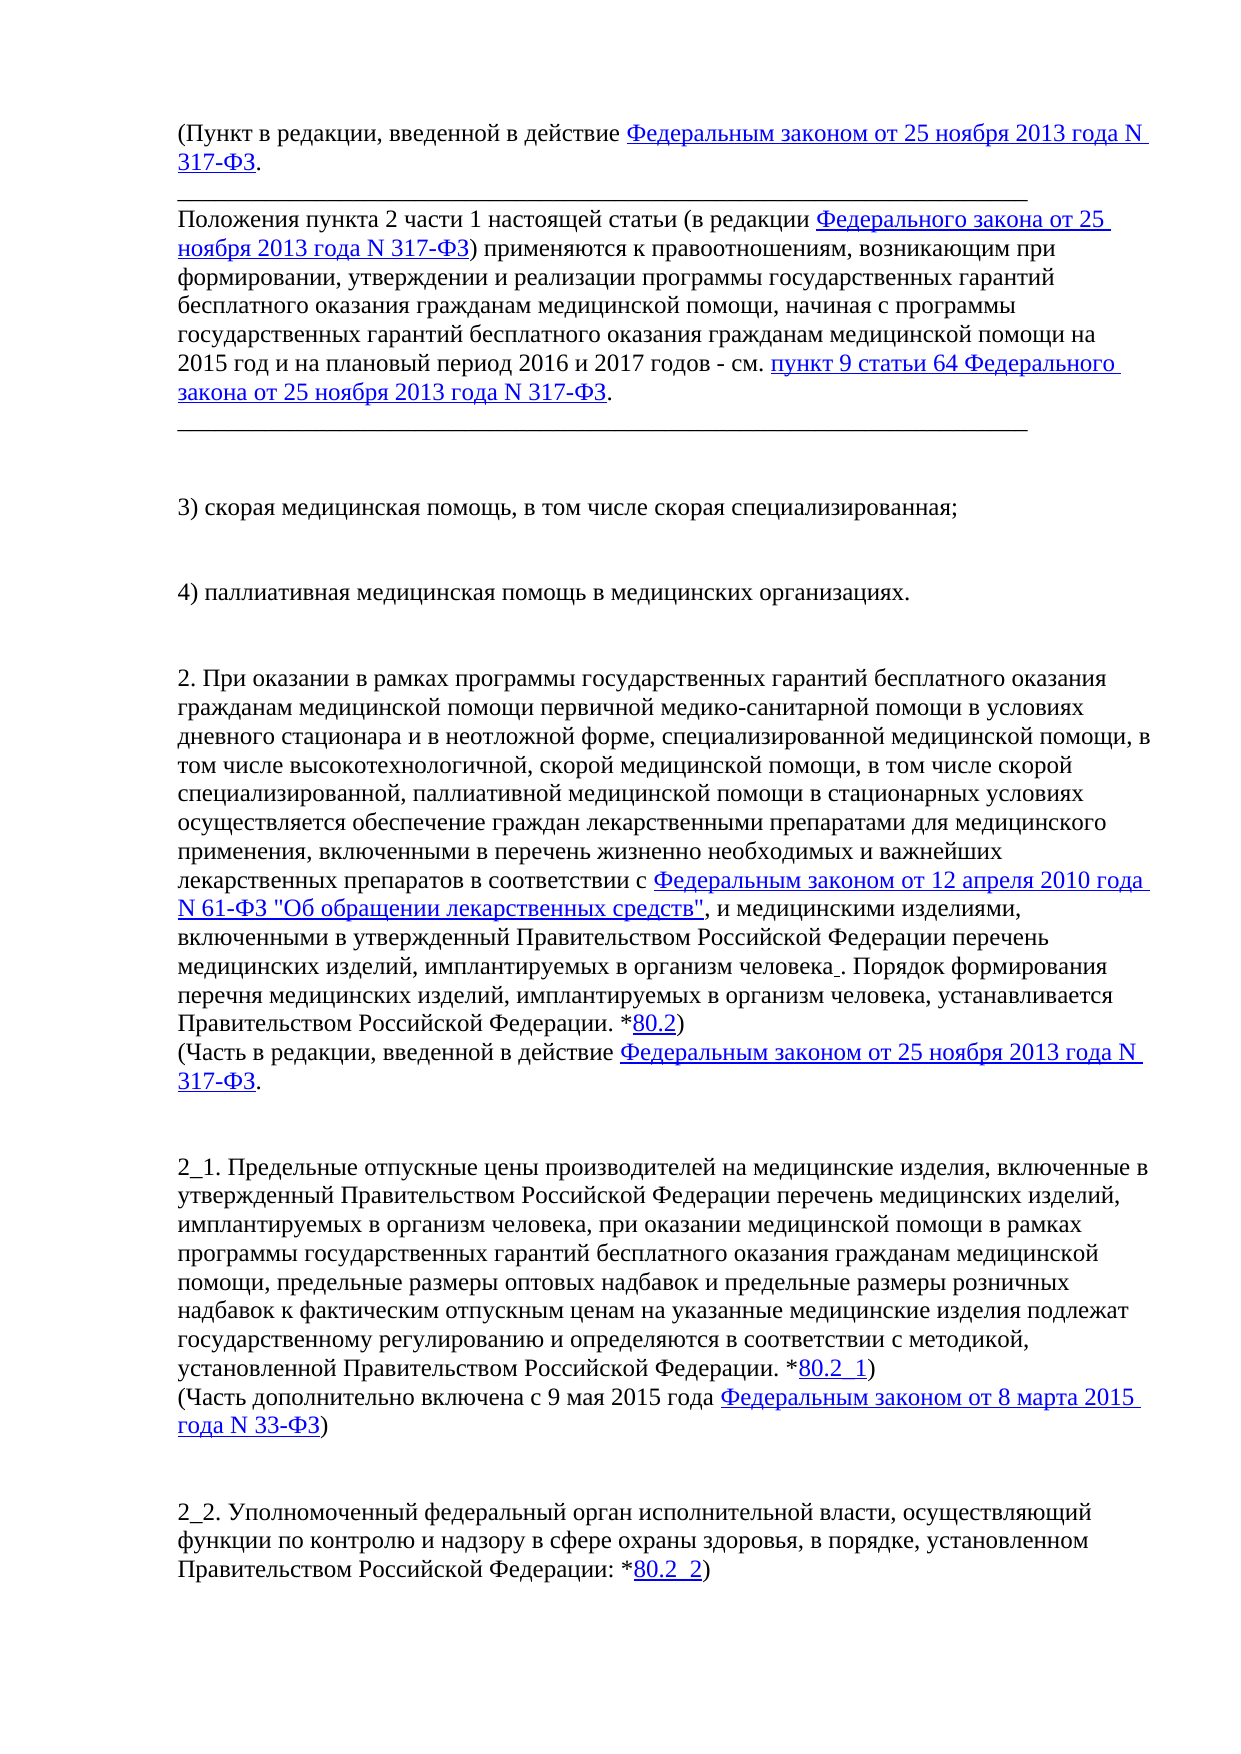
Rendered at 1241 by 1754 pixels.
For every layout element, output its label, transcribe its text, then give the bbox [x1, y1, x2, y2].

text 2. При оказании в рамках программы государственных гарантий бесплатного оказания гражданам медицинской помощи первичной медико-санитарной помощи в условиях дневного стационара и в неотложной форме, специализированной медицинской помощи, в том числе высокотехнологичной, скорой медицинской помощи, в том числе скорой специализированной, паллиативной медицинской помощи в стационарных условиях осуществляется обеспечение граждан лекарственными препаратами для медицинского применения, включенными в перечень жизненно необходимых и важнейших лекарственных препаратов в соответствии с Федеральным законом от 12 апреля 2010 года N 61-ФЗ "Об обращении лекарственных средств", и медицинскими изделиями, включенными в утвержденный Правительством Российской Федерации перечень медицинских изделий, имплантируемых в организм человека . Порядок формирования перечня медицинских изделий, имплантируемых в организм человека, устанавливается Правительством Российской Федерации. *80.2) (Часть в редакции, введенной в действие Федеральным законом от 25 ноября 2013 года N 317-ФЗ. [177, 663, 1152, 1123]
text 2_2. Уполномоченный федеральный орган исполнительной власти, осуществляющий функции по контролю и надзору в сфере охраны здоровья, в порядке, установленном Правительством Российской Федерации: *80.2_2) [177, 1497, 1152, 1611]
text 4) паллиативная медицинская помощь в медицинских организациях. [177, 577, 1152, 634]
text 2_1. Предельные отпускные цены производителей на медицинские изделия, включенные в утвержденный Правительством Российской Федерации перечень медицинских изделий, имплантируемых в организм человека, при оказании медицинской помощи в рамках программы государственных гарантий бесплатного оказания гражданам медицинской помощи, предельные размеры оптовых надбавок и предельные размеры розничных надбавок к фактическим отпускным ценам на указанные медицинские изделия подлежат государственному регулированию и определяются в соответствии с методикой, установленной Правительством Российской Федерации. *80.2_1) (Часть дополнительно включена с 9 мая 2015 года Федеральным законом от 8 марта 2015 года N 33-ФЗ) [177, 1152, 1152, 1467]
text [177, 118, 1152, 462]
text 3) скорая медицинская помощь, в том числе скорая специализированная; [177, 492, 1152, 548]
